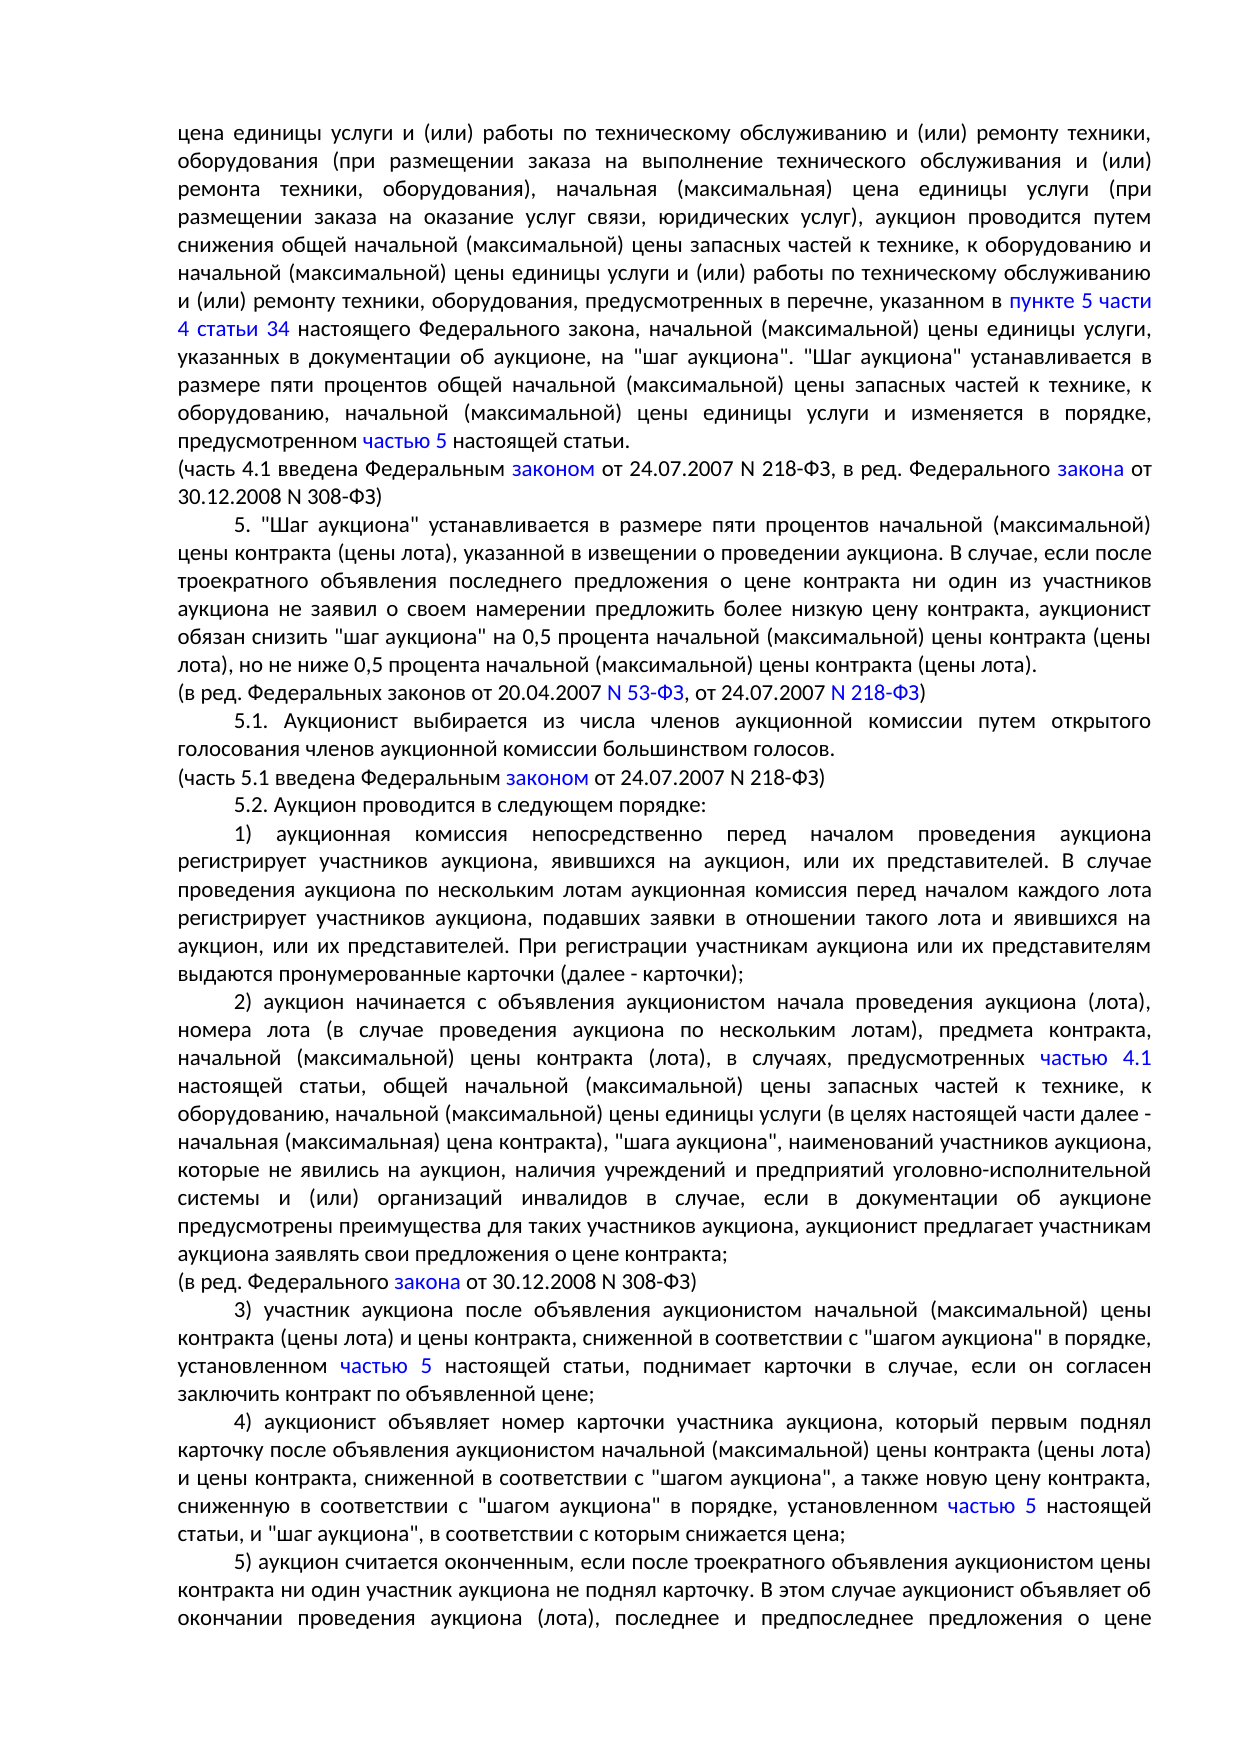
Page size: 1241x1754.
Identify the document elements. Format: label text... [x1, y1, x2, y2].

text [177, 1547, 1152, 1631]
text (в ред. Федеральных законов от 20.04.2007 N 53-ФЗ, от 24.07.2007 N 218-ФЗ) [177, 678, 1152, 707]
text (в ред. Федерального закона от 30.12.2008 N 308-ФЗ) [177, 1267, 1152, 1295]
text (часть 5.1 введена Федеральным законом от 24.07.2007 N 218-ФЗ) [177, 763, 1152, 791]
text 4) аукционист объявляет номер карточки участника аукциона, который первым поднял карточку после объявления аукционистом начальной (максимальной) цены контракта (цены лота) и цены контракта, сниженной в соответствии с "шагом аукциона", а также новую цену контракта, сниженную в соответствии с "шагом аукциона" в порядке, установленном частью 5 настоящей статьи, и "шаг аукциона", в соответствии с которым снижается цена; [177, 1407, 1152, 1547]
text 5. "Шаг аукциона" устанавливается в размере пяти процентов начальной (максимальной) цены контракта (цены лота), указанной в извещении о проведении аукциона. В случае, если после троекратного объявления последнего предложения о цене контракта ни один из участников аукциона не заявил о своем намерении предложить более низкую цену контракта, аукционист обязан снизить "шаг аукциона" на 0,5 процента начальной (максимальной) цены контракта (цены лота), но не ниже 0,5 процента начальной (максимальной) цены контракта (цены лота). [177, 510, 1152, 678]
text 5.2. Аукцион проводится в следующем порядке: [177, 791, 1152, 819]
text 1) аукционная комиссия непосредственно перед началом проведения аукциона регистрирует участников аукциона, явившихся на аукцион, или их представителей. В случае проведения аукциона по нескольким лотам аукционная комиссия перед началом каждого лота регистрирует участников аукциона, подавших заявки в отношении такого лота и явившихся на аукцион, или их представителей. При регистрации участникам аукциона или их представителям выдаются пронумерованные карточки (далее - карточки); [177, 819, 1152, 987]
text (часть 4.1 введена Федеральным законом от 24.07.2007 N 218-ФЗ, в ред. Федерального закона от 30.12.2008 N 308-ФЗ) [177, 454, 1152, 510]
text 2) аукцион начинается с объявления аукционистом начала проведения аукциона (лота), номера лота (в случае проведения аукциона по нескольким лотам), предмета контракта, начальной (максимальной) цены контракта (лота), в случаях, предусмотренных частью 4.1 настоящей статьи, общей начальной (максимальной) цены запасных частей к технике, к оборудованию, начальной (максимальной) цены единицы услуги (в целях настоящей части далее - начальная (максимальная) цена контракта), "шага аукциона", наименований участников аукциона, которые не явились на аукцион, наличия учреждений и предприятий уголовно-исполнительной системы и (или) организаций инвалидов в случае, если в документации об аукционе предусмотрены преимущества для таких участников аукциона, аукционист предлагает участникам аукциона заявлять свои предложения о цене контракта; [177, 987, 1152, 1267]
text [177, 118, 1152, 454]
text 5.1. Аукционист выбирается из числа членов аукционной комиссии путем открытого голосования членов аукционной комиссии большинством голосов. [177, 707, 1152, 763]
text 3) участник аукциона после объявления аукционистом начальной (максимальной) цены контракта (цены лота) и цены контракта, сниженной в соответствии с "шагом аукциона" в порядке, установленном частью 5 настоящей статьи, поднимает карточки в случае, если он согласен заключить контракт по объявленной цене; [177, 1295, 1152, 1407]
